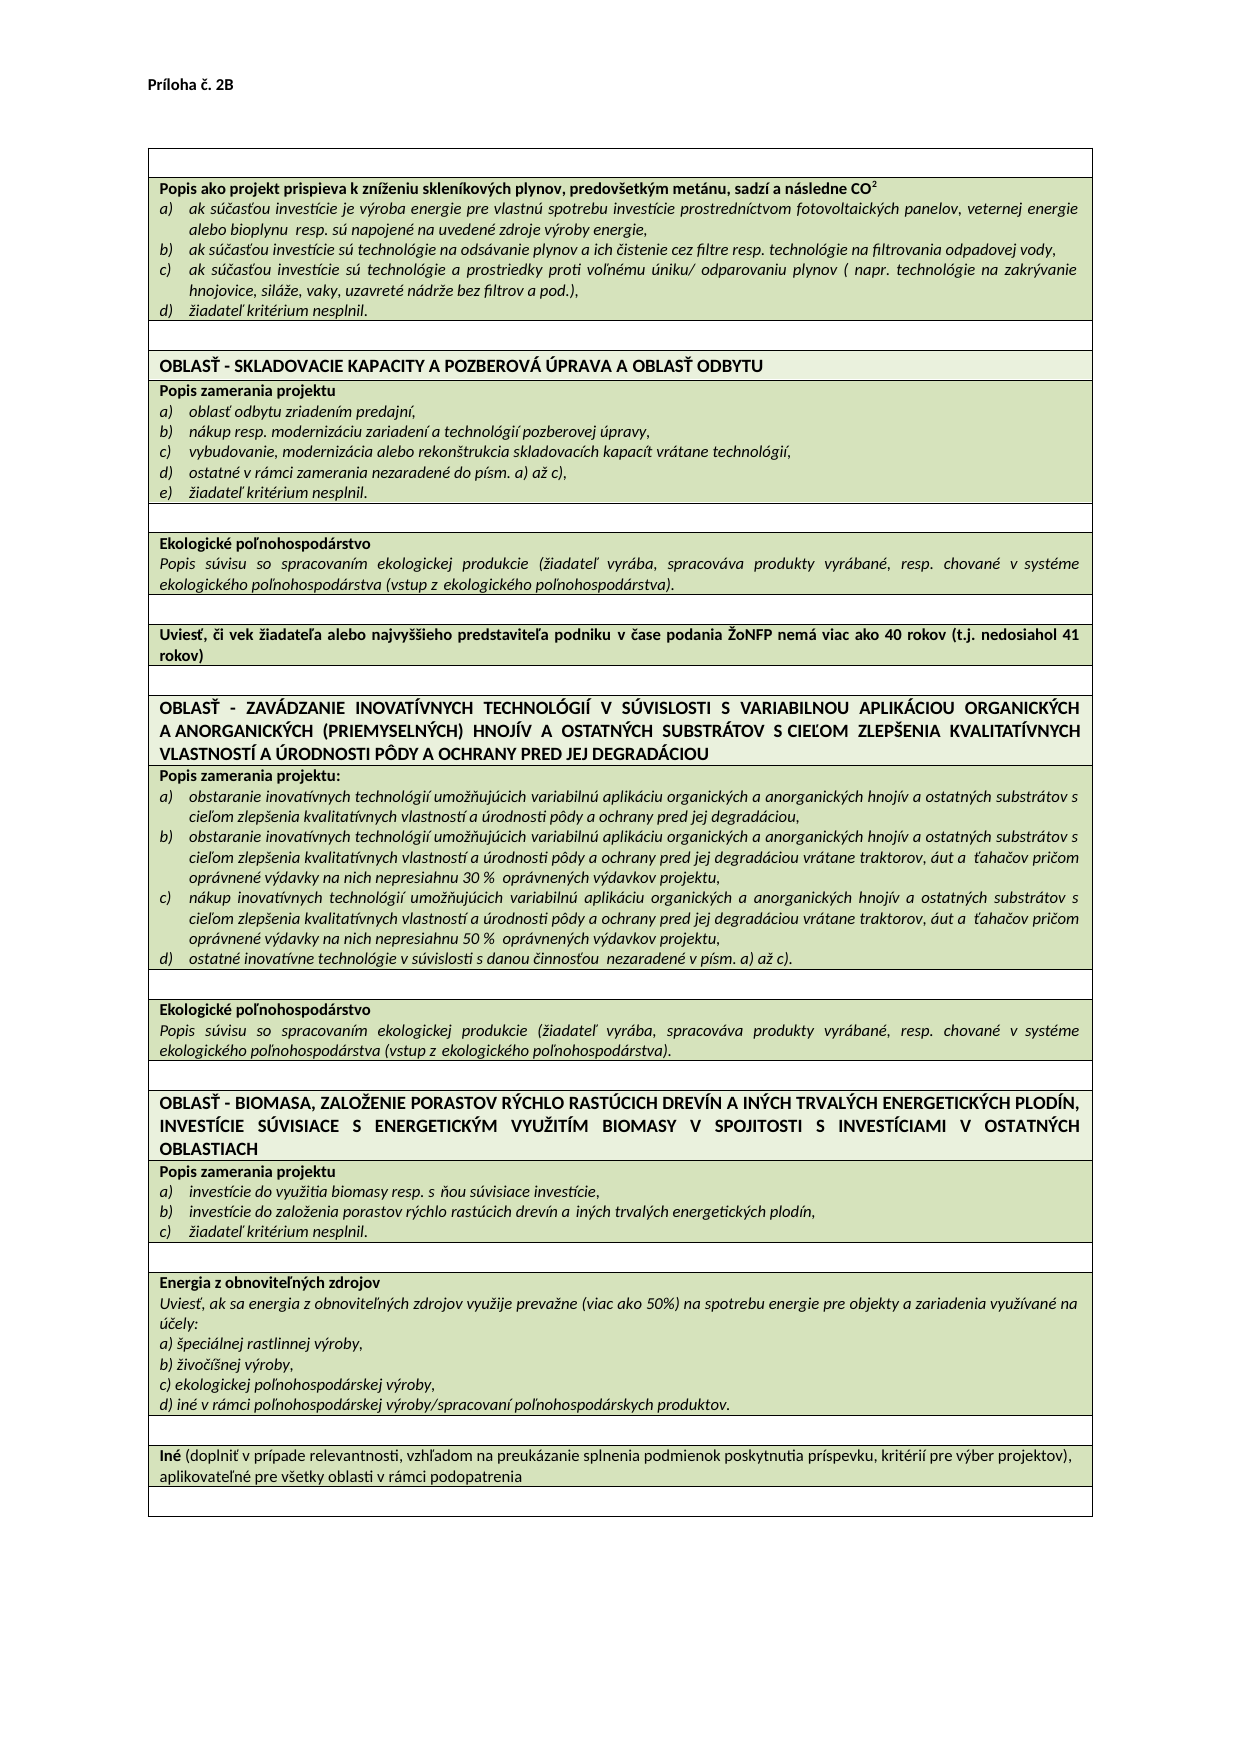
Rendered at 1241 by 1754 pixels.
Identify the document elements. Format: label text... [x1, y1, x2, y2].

table_cell Ekologické poľnohospodárstvo Popis súvisu so spracovaním ekologickej produkcie (žiadateľ vyrába, spracováva produkty vyrábané, resp. chované v systéme ekologického poľnohospodárstva (vstup z ekologického poľnohospodárstva). [149, 533, 1092, 594]
table_cell [149, 1061, 1092, 1090]
table_cell Iné (doplniť v prípade relevantnosti, vzhľadom na preukázanie splnenia podmienok poskytnutia príspevku, kritérií pre výber projektov), aplikovateľné pre všetky oblasti v rámci podopatrenia [149, 1446, 1092, 1486]
table_cell Ekologické poľnohospodárstvo Popis súvisu so spracovaním ekologickej produkcie (žiadateľ vyrába, spracováva produkty vyrábané, resp. chované v systéme ekologického poľnohospodárstva (vstup z ekologického poľnohospodárstva). [149, 1000, 1092, 1060]
table_cell [149, 1243, 1092, 1272]
table_cell [149, 149, 1092, 177]
table_cell [149, 1416, 1092, 1444]
table_cell Uviesť, či vek žiadateľa alebo najvyššieho predstaviteľa podniku v čase podania ŽoNFP nemá viac ako 40 rokov (t.j. nedosiahol 41 rokov) [149, 625, 1092, 665]
table_cell [149, 321, 1092, 350]
table_cell Popis zamerania projektu investície do využitia biomasy resp. s ňou súvisiace investície, investície do založenia porastov rýchlo rastúcich drevín a iných trvalých energetických plodín, žiadateľ kritérium nesplnil. [149, 1161, 1092, 1242]
table_cell OBLASŤ - Zavádzanie inovatívnych technológií v súvislosti s variabilnou aplikáciou organických a anorganických (priemyselných) hnojív a ostatných substrátov s cieľom zlepšenia kvalitatívnych vlastností a úrodnosti pôdy a ochrany pred jej degradáciou [149, 696, 1092, 765]
table_cell Popis zamerania projektu oblasť odbytu zriadením predajní, nákup resp. modernizáciu zariadení a technológií pozberovej úpravy, vybudovanie, modernizácia alebo rekonštrukcia skladovacích kapacít vrátane technológií, ostatné v rámci zamerania nezaradené do písm. a) až c), žiadateľ kritérium nesplnil. [149, 381, 1092, 502]
table_cell Popis zamerania projektu: obstaranie inovatívnych technológií umožňujúcich variabilnú aplikáciu organických a anorganických hnojív a ostatných substrátov s cieľom zlepšenia kvalitatívnych vlastností a úrodnosti pôdy a ochrany pred jej degradáciou, obstaranie inovatívnych technológií umožňujúcich variabilnú aplikáciu organických a anorganických hnojív a ostatných substrátov s cieľom zlepšenia kvalitatívnych vlastností a úrodnosti pôdy a ochrany pred jej degradáciou vrátane traktorov, áut a ťahačov pričom oprávnené výdavky na nich nepresiahnu 30 % oprávnených výdavkov projektu, nákup inovatívnych technológií umožňujúcich variabilnú aplikáciu organických a anorganických hnojív a ostatných substrátov s cieľom zlepšenia kvalitatívnych vlastností a úrodnosti pôdy a ochrany pred jej degradáciou vrátane traktorov, áut a ťahačov pričom oprávnené výdavky na nich nepresiahnu 50 % oprávnených výdavkov projektu, ostatné inovatívne technológie v súvislosti s danou činnosťou nezaradené v písm. a) až c). [149, 766, 1092, 969]
table_cell [149, 666, 1092, 695]
table_cell [149, 1487, 1092, 1516]
table_cell Popis ako projekt prispieva k zníženiu skleníkových plynov, predovšetkým metánu, sadzí a následne CO2 ak súčasťou investície je výroba energie pre vlastnú spotrebu investície prostredníctvom fotovoltaických panelov, veternej energie alebo bioplynu resp. sú napojené na uvedené zdroje výroby energie, ak súčasťou investície sú technológie na odsávanie plynov a ich čistenie cez filtre resp. technológie na filtrovania odpadovej vody, ak súčasťou investície sú technológie a prostriedky proti voľnému úniku/ odparovaniu plynov ( napr. technológie na zakrývanie hnojovice, siláže, vaky, uzavreté nádrže bez filtrov a pod.), žiadateľ kritérium nesplnil. [149, 178, 1092, 320]
table_cell [149, 595, 1092, 624]
table_cell OBLASŤ - Skladovacie kapacity a pozberová úprava a oblasť odbytu [149, 351, 1092, 379]
table_cell OBLASŤ - BIOMASA, ZALOŽENIE PORASTOV RÝCHLO RASTÚCICH DREVÍN A INÝCH TRVALÝCH ENERGETICKÝCH PLODÍN, INVESTÍCIE SÚVISIACE S ENERGETICKÝM VYUŽITÍM BIOMASY V SPOJITOSTI S INVESTÍCIAMI V OSTATNÝCH OBLASTIACH [149, 1091, 1092, 1160]
table_cell [149, 504, 1092, 532]
table_cell Energia z obnoviteľných zdrojov Uviesť, ak sa energia z obnoviteľných zdrojov využije prevažne (viac ako 50%) na spotrebu energie pre objekty a zariadenia využívané na účely: a) špeciálnej rastlinnej výroby, b) živočíšnej výroby, c) ekologickej poľnohospodárskej výroby, d) iné v rámci poľnohospodárskej výroby/spracovaní poľnohospodárskych produktov. [149, 1273, 1092, 1415]
table_cell [149, 970, 1092, 998]
